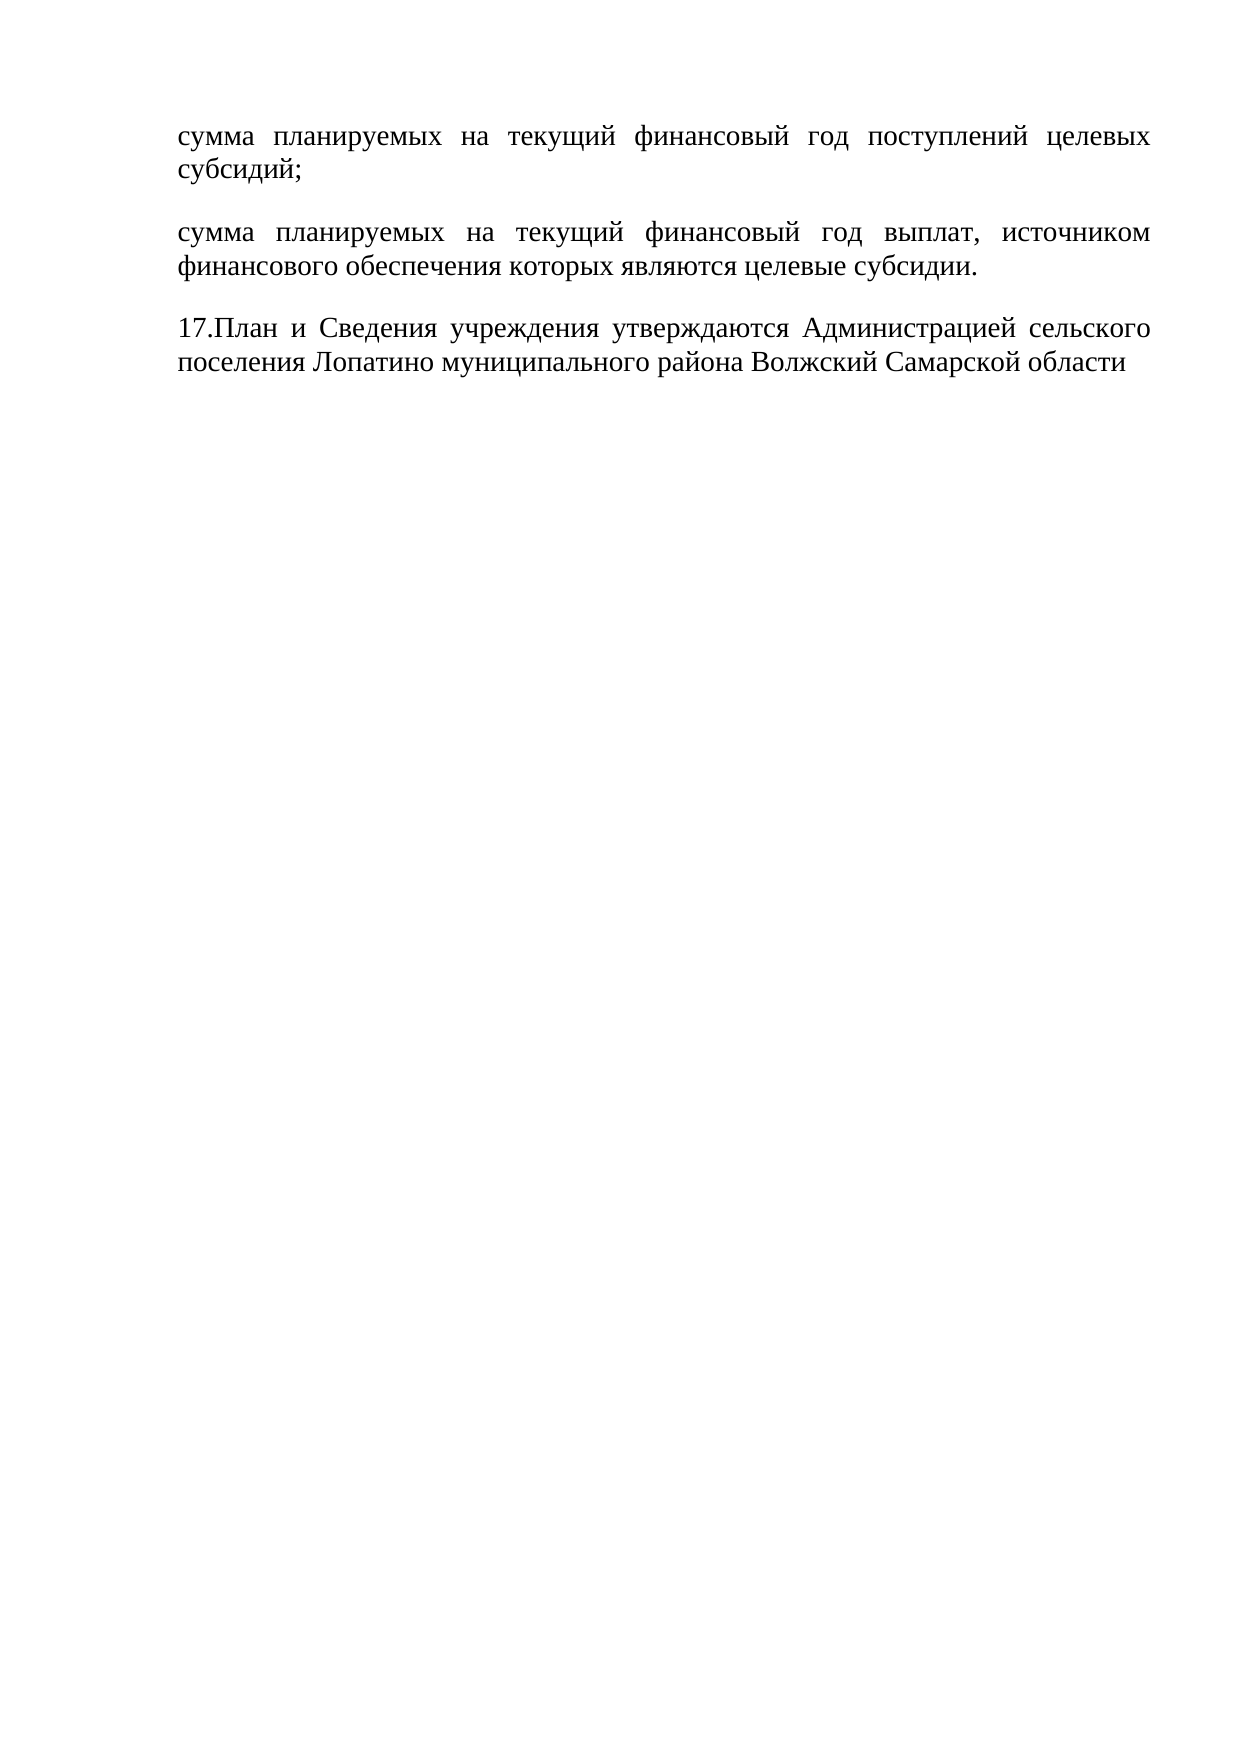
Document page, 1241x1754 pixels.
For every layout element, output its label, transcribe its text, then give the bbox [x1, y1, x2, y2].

text сумма планируемых на текущий финансовый год поступлений целевых субсидий; [177, 118, 1152, 185]
text сумма планируемых на текущий финансовый год выплат, источником финансового обеспечения которых являются целевые субсидии. [177, 214, 1152, 281]
text 17.План и Сведения учреждения утверждаются Администрацией сельского поселения Лопатино муниципального района Волжский Самарской области [177, 311, 1152, 378]
